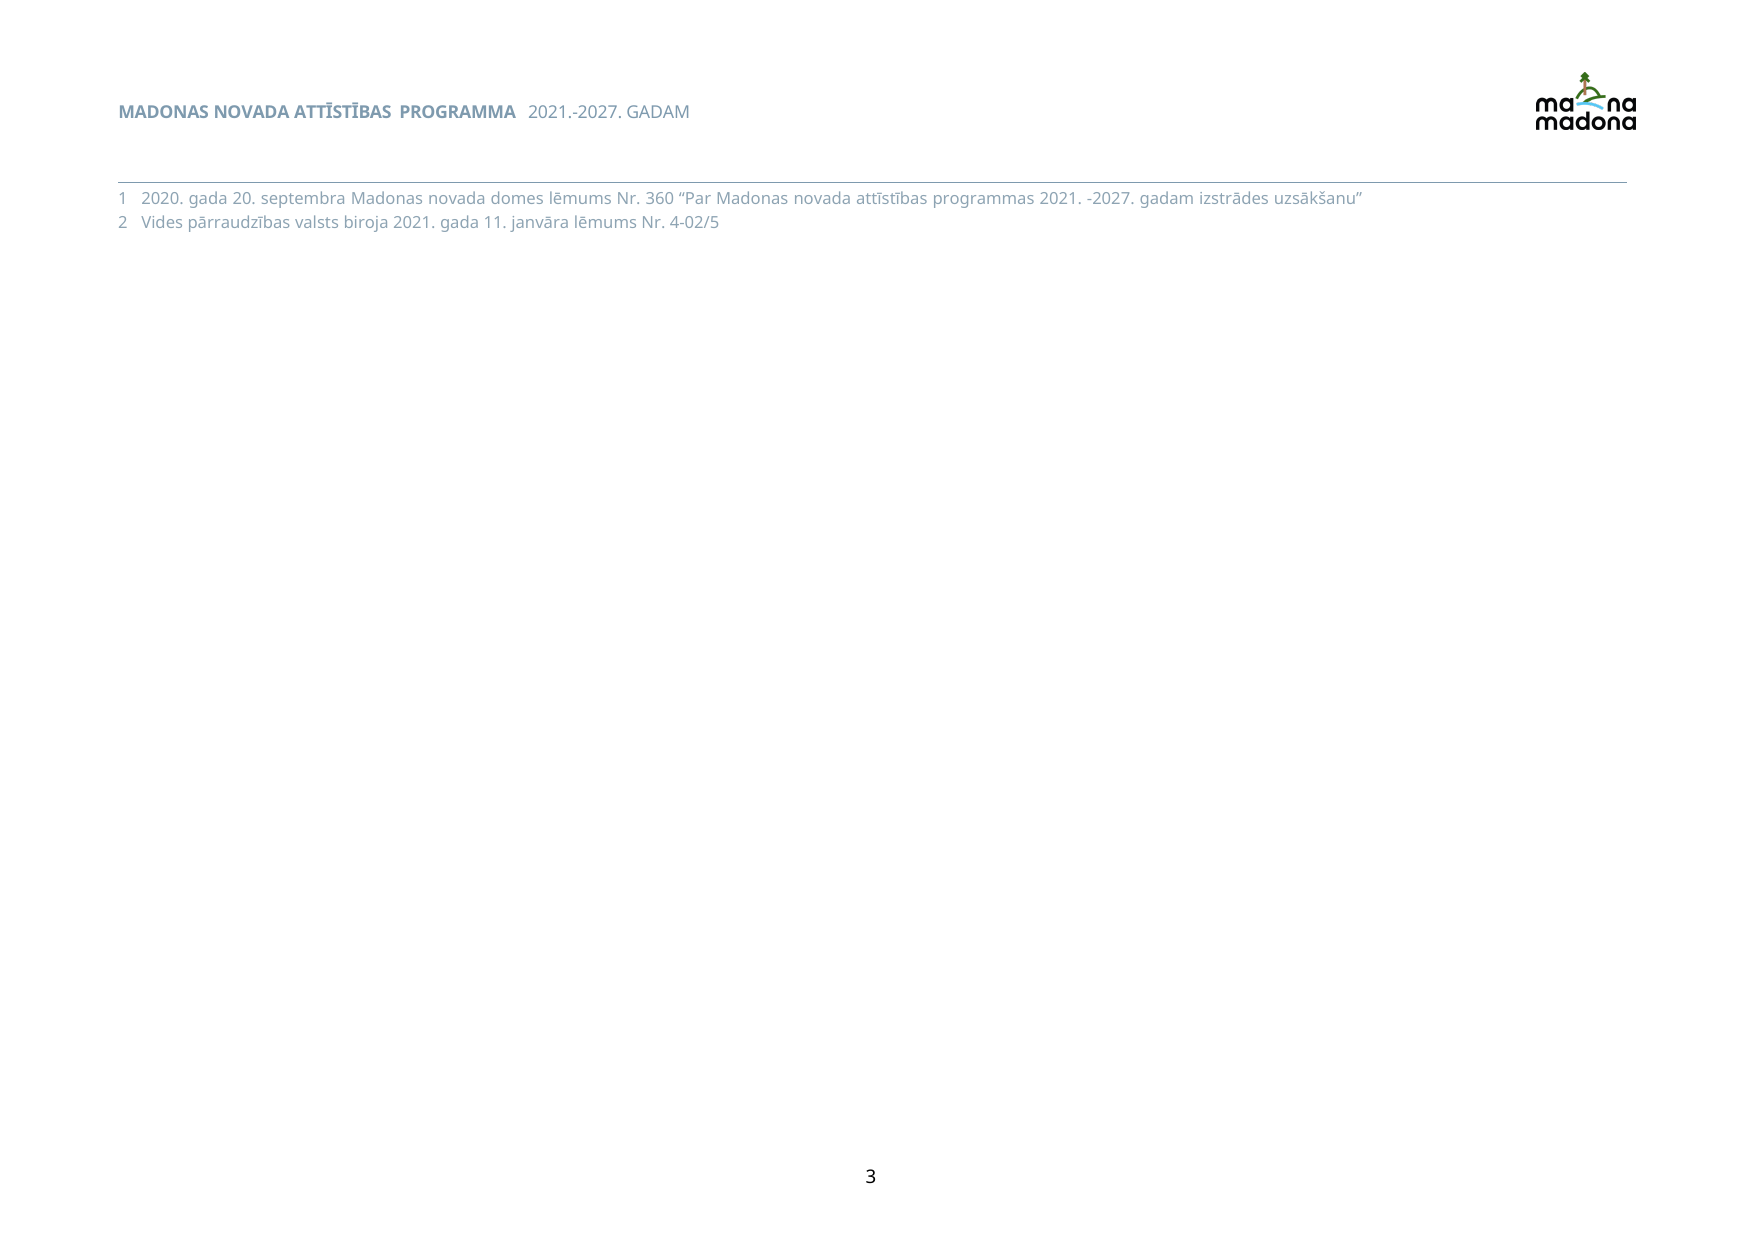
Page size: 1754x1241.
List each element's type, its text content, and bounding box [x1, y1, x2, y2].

list 2020. gada 20. septembra Madonas novada domes lēmums Nr. 360 “Par Madonas novada attīstības programmas 2021. -2027. gadam izstrādes uzsākšanu” [118, 187, 1652, 209]
picture [1536, 72, 1636, 130]
list Vides pārraudzības valsts biroja 2021. gada 11. janvāra lēmums Nr. 4-02/5 [118, 210, 1652, 233]
